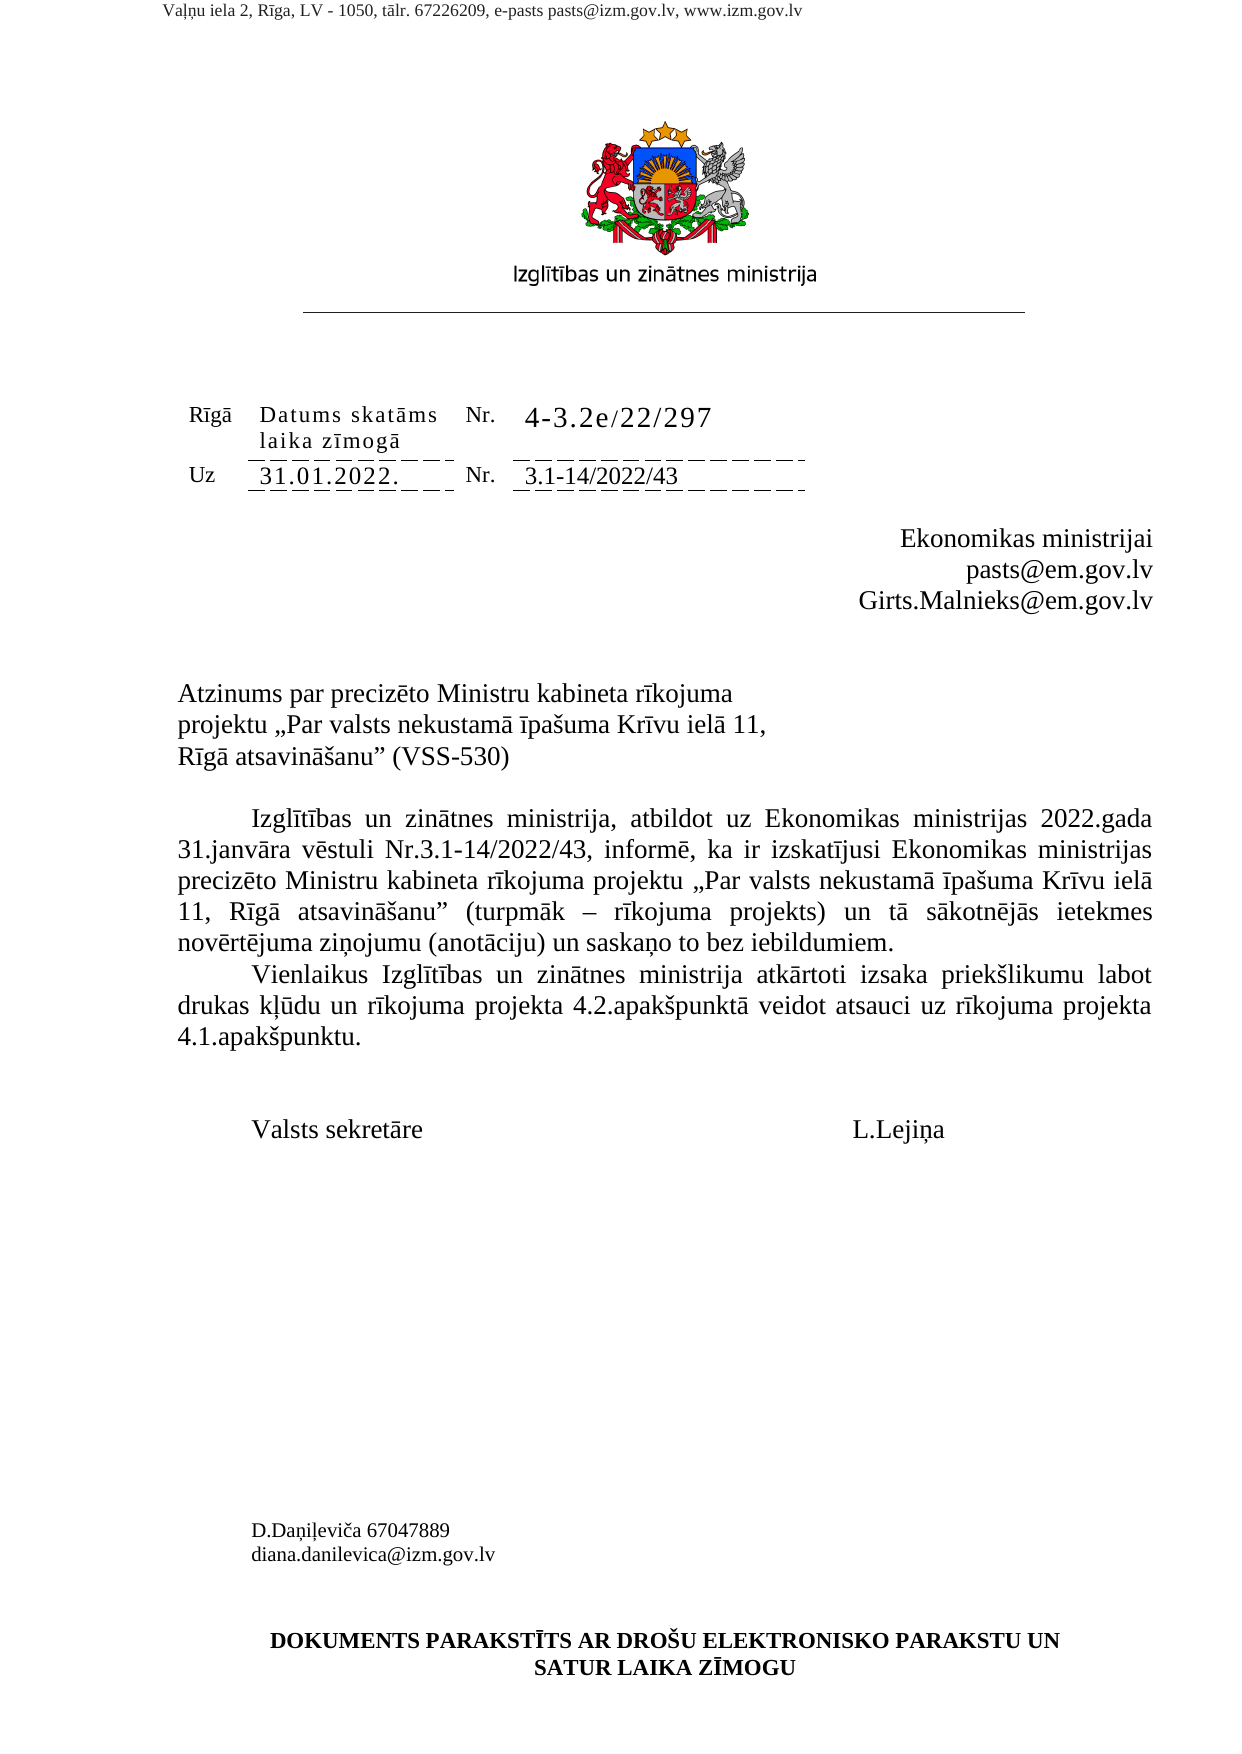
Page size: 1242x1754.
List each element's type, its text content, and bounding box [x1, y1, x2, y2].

text Valsts sekretāre L.Lejiņa [177, 1113, 1153, 1144]
text projektu „Par valsts nekustamā īpašuma Krīvu ielā 11, [177, 708, 1153, 740]
text Rīgā atsavināšanu” (VSS-530) [177, 740, 1153, 771]
table_header 4-3.2e/22/297 [513, 401, 805, 460]
text D.Daņiļeviča 67047889 [177, 1518, 1153, 1542]
text diana.danilevica@izm.gov.lv [177, 1542, 1153, 1566]
table_cell Uz [177, 460, 248, 489]
table_cell 3.1-14/2022/43 [513, 460, 805, 489]
text Ekonomikas ministrijai [177, 522, 1153, 553]
table_cell Nr. [454, 460, 513, 489]
table_header Rīgā [177, 401, 248, 460]
table_header Nr. [454, 401, 513, 460]
text Vienlaikus Izglītības un zinātnes ministrija atkārtoti izsaka priekšlikumu labot drukas kļūdu un rīkojuma projekta 4.2.apakšpunktā veidot atsauci uz rīkojuma projekta 4.1.apakšpunktu. [177, 958, 1153, 1051]
table_header Datums skatāms laika zīmogā [248, 401, 454, 460]
picture [178, 121, 1152, 292]
table_cell 31.01.2022. [248, 460, 454, 489]
text Girts.Malnieks@em.gov.lv [177, 584, 1153, 615]
text Atzinums par precizēto Ministru kabineta rīkojuma [177, 677, 1153, 708]
text Izglītības un zinātnes ministrija, atbildot uz Ekonomikas ministrijas 2022.gada 31.janvāra vēstuli Nr.3.1-14/2022/43, informē, ka ir izskatījusi Ekonomikas ministrijas precizēto Ministru kabineta rīkojuma projektu „Par valsts nekustamā īpašuma Krīvu ielā 11, Rīgā atsavināšanu” (turpmāk – rīkojuma projekts) un tā sākotnējās ietekmes novērtējuma ziņojumu (anotāciju) un saskaņo to bez iebildumiem. [177, 802, 1153, 958]
text pasts@em.gov.lv [177, 553, 1153, 584]
